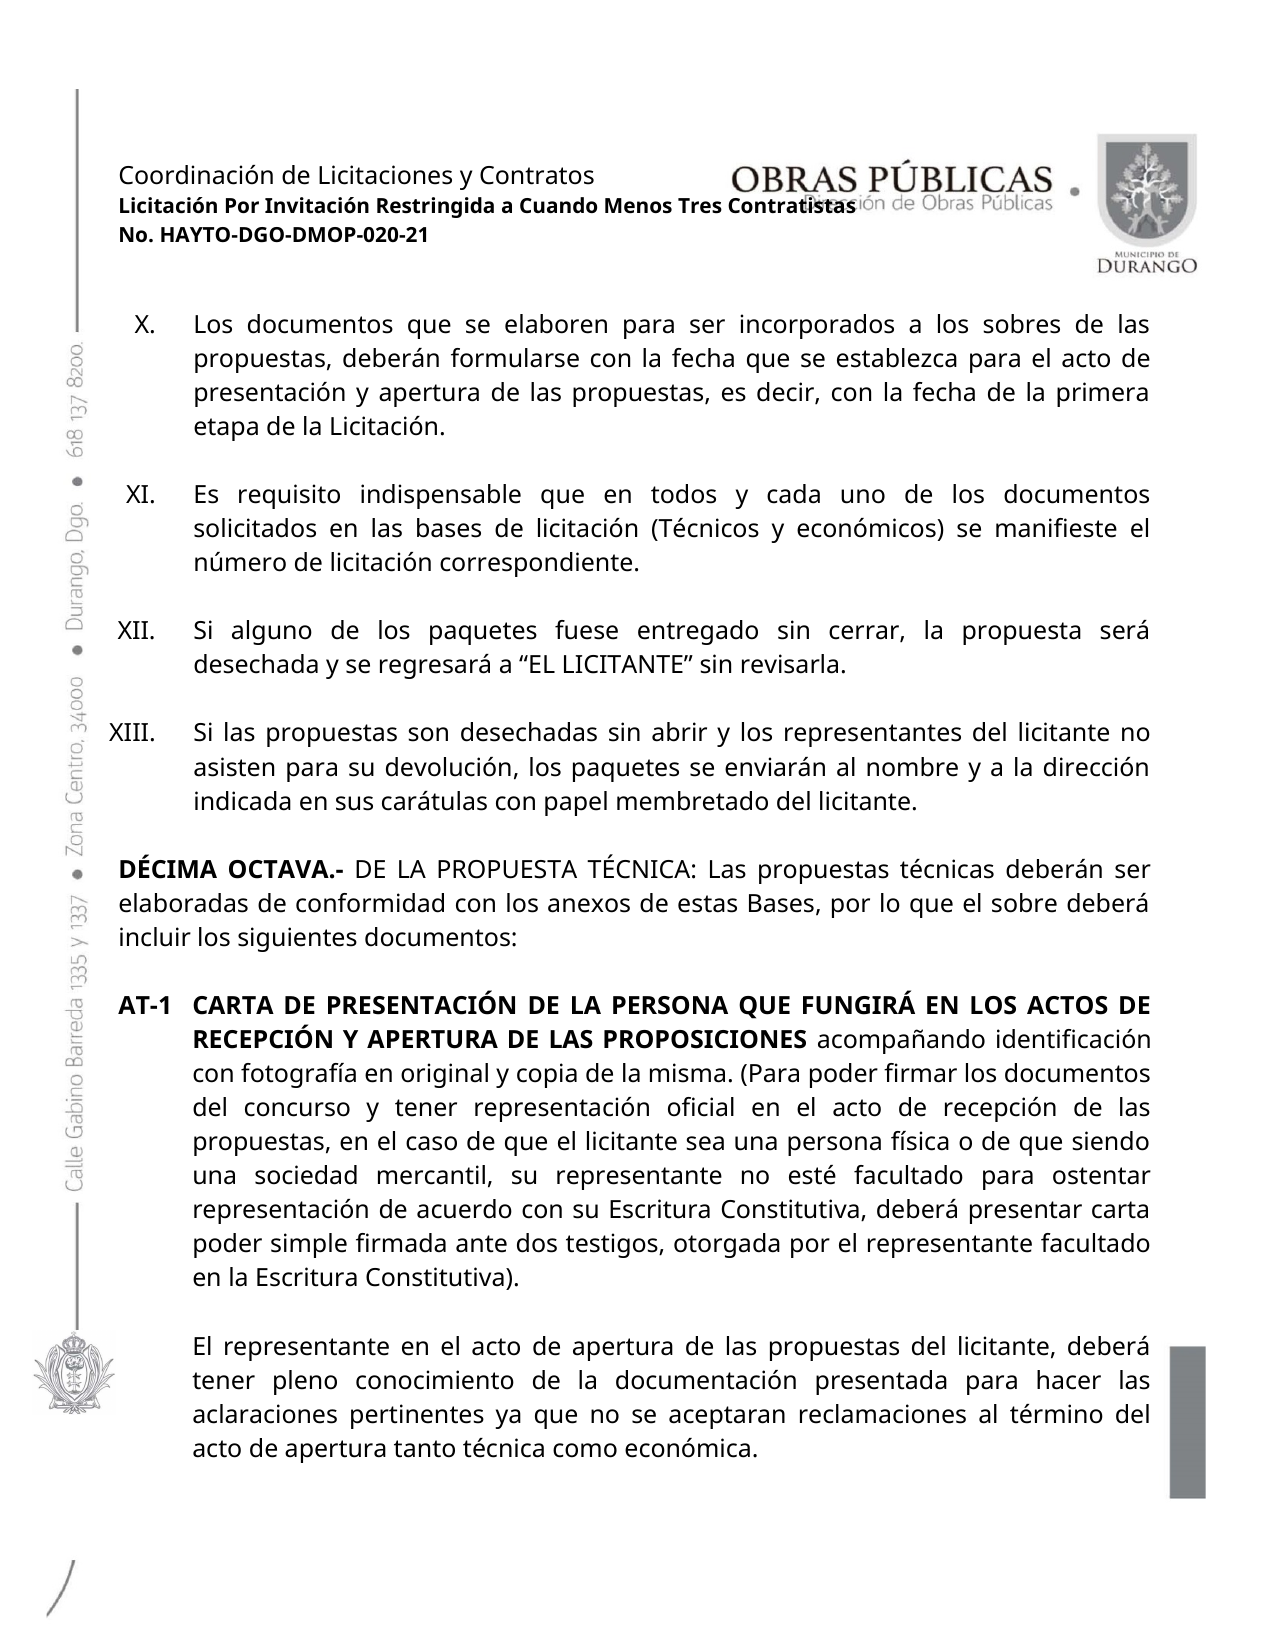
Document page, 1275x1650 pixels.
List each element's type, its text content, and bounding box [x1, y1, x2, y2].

picture [31, 89, 1206, 1650]
text AT-1 CARTA DE PRESENTACIÓN DE FUNGIRÁ EN LOS ACTOS DE RECEPCIÓN Y APERTURA DE LAS PROPOSICIONES acompañando identificación con fotografía en original y copia de la misma. (Para poder firmar los documentos del concurso y tener representación oficial en el acto de recepción de las propuestas, en el caso de que el licitante sea una persona física o de que siendo una sociedad mercantil, su representante no esté facultado para ostentar representación de acuerdo con su Escritura Constitutiva, deberá presentar carta poder simple firmada ante dos testigos, otorgada por el representante facultado en ). [118, 988, 1152, 1294]
text DÉCIMA OCTAVA.- DE : Las propuestas técnicas deberán ser elaboradas de conformidad con los anexos de estas Bases, por lo que el sobre deberá incluir los siguientes documentos: [118, 851, 1152, 953]
list Es requisito indispensable que en todos y cada uno de los documentos solicitados en las bases de licitación (Técnicos y económicos) se manifieste el número de licitación correspondiente. [156, 477, 1152, 579]
text El representante en el acto de apertura de las propuestas del licitante, deberá tener pleno conocimiento de la documentación presentada para hacer las aclaraciones pertinentes ya que no se aceptaran reclamaciones al término del acto de apertura tanto técnica como económica. [192, 1328, 1152, 1464]
list Si alguno de los paquetes fuese entregado sin cerrar, la propuesta será desechada y se regresará a “EL LICITANTE” sin revisarla. [156, 613, 1152, 681]
list Si las propuestas son desechadas sin abrir y los representantes del licitante no asisten para su devolución, los paquetes se enviarán al nombre y a la dirección indicada en sus carátulas con papel membretado del licitante. [156, 715, 1152, 817]
list Los documentos que se elaboren para ser incorporados a los sobres de las propuestas, deberán formularse con la fecha que se establezca para el acto de presentación y apertura de las propuestas, es decir, con la fecha de la primera etapa de [156, 306, 1152, 443]
